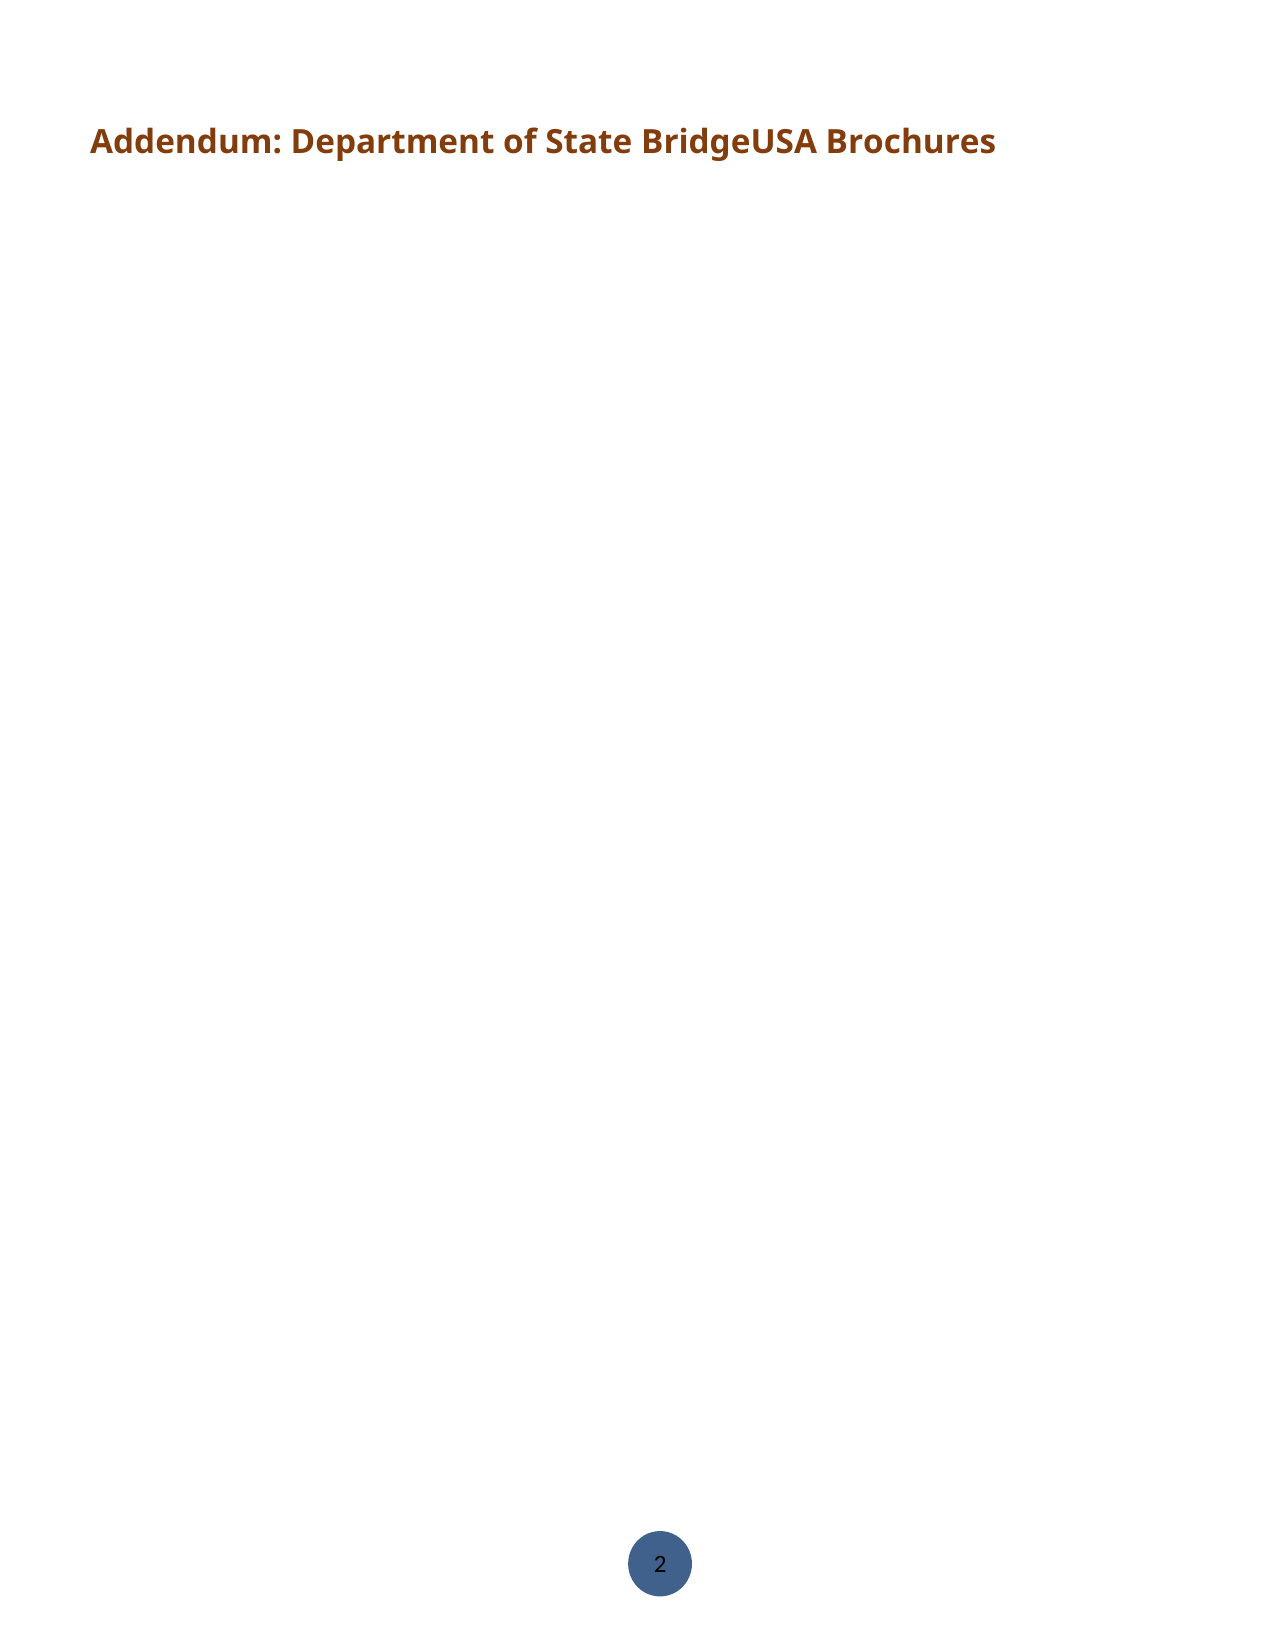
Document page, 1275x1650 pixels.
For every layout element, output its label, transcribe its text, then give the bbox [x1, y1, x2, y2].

subtitle Addendum: Department of State BridgeUSA Brochures [90, 118, 1185, 163]
